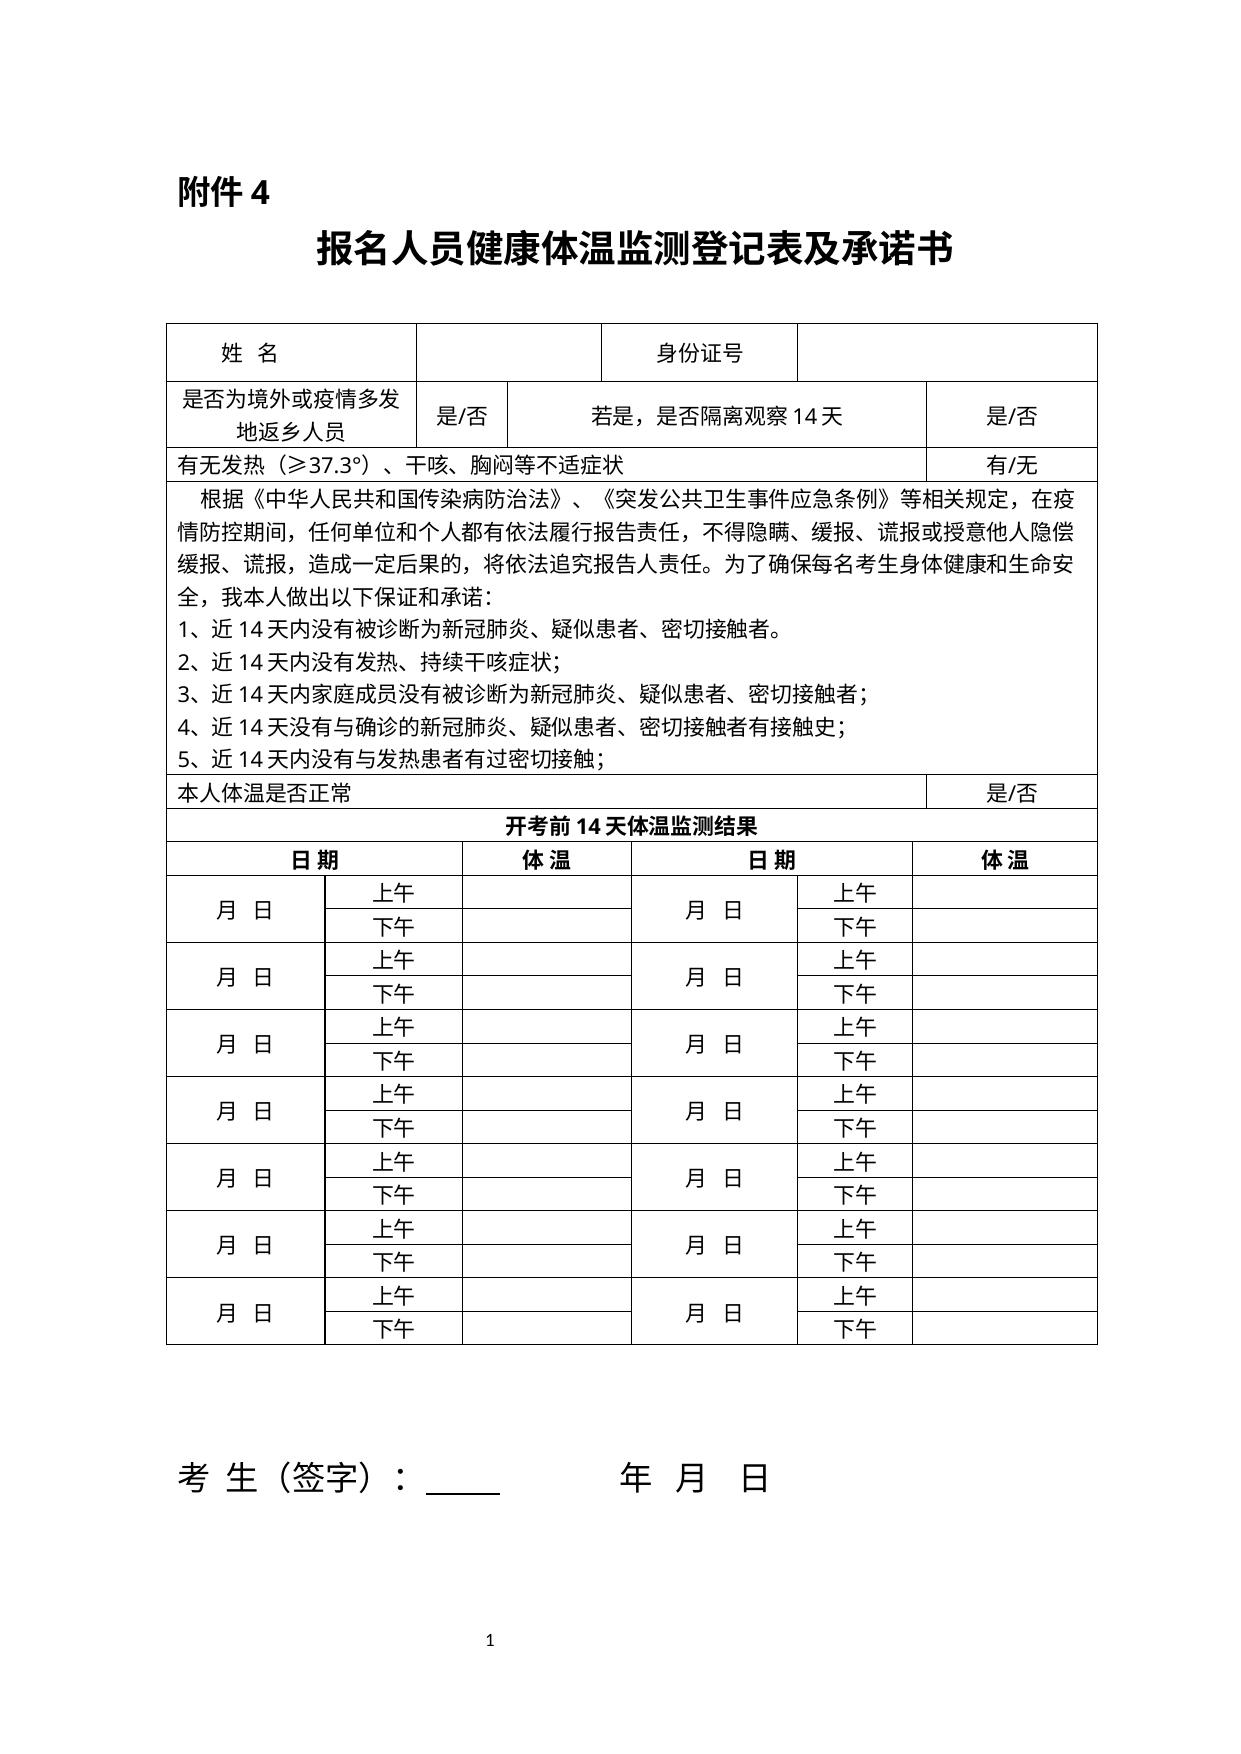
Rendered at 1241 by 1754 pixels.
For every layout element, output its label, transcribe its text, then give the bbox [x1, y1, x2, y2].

table_cell 上午 [326, 1010, 462, 1042]
table_cell 是/否 [927, 382, 1097, 447]
table_cell [463, 1178, 631, 1210]
table_cell [913, 876, 1097, 908]
table_cell [913, 1044, 1097, 1076]
table_cell [913, 976, 1097, 1009]
table_cell 月 日 [167, 1144, 324, 1210]
table_cell 下午 [798, 976, 912, 1009]
table_cell 月 日 [632, 943, 797, 1009]
table_cell 月 日 [167, 1211, 324, 1277]
table_cell [463, 976, 631, 1009]
table_cell [463, 1077, 631, 1109]
table_cell 上午 [326, 1211, 462, 1244]
table_cell [463, 1111, 631, 1143]
table_cell 月 日 [167, 1077, 324, 1143]
table_cell 月 日 [632, 876, 797, 942]
table_cell [463, 1010, 631, 1042]
table_cell 下午 [326, 1044, 462, 1076]
table_cell 上午 [326, 1278, 462, 1311]
table_header [798, 324, 1097, 381]
table_cell 月 日 [632, 1211, 797, 1277]
table_cell [913, 1144, 1097, 1177]
table_cell 上午 [326, 943, 462, 975]
table_cell 月 日 [167, 876, 324, 942]
table_cell [463, 1312, 631, 1344]
table_cell [913, 1245, 1097, 1277]
table_cell 是/否 [927, 775, 1097, 808]
table_cell 下午 [326, 909, 462, 942]
table_cell 日 期 [167, 842, 462, 875]
table_cell [913, 1312, 1097, 1344]
table_header 姓 名 [167, 324, 416, 381]
table_cell [463, 1278, 631, 1311]
table_cell 是/否 [417, 382, 507, 447]
table_cell 根据《中华人民共和国传染病防治法》、《突发公共卫生事件应急条例》等相关规定，在疫情防控期间，任何单位和个人都有依法履行报告责任，不得隐瞒、缓报、谎报或授意他人隐偿缓报、谎报，造成一定后果的，将依法追究报告人责任。为了确保每名考生身体健康和生命安全，我本人做出以下保证和承诺： 1、近14天内没有被诊断为新冠肺炎、疑似患者、密切接触者。 2、近14天内没有发热、持续干咳症状； 3、近14天内家庭成员没有被诊断为新冠肺炎、疑似患者、密切接触者； 4、近14天没有与确诊的新冠肺炎、疑似患者、密切接触者有接触史； 5、近14天内没有与发热患者有过密切接触； [167, 482, 1097, 774]
table_cell 是否为境外或疫情多发地返乡人员 [167, 382, 416, 447]
table_cell 上午 [798, 1144, 912, 1177]
table_header 身份证号 [602, 324, 797, 381]
table_cell 下午 [326, 976, 462, 1009]
table_cell [463, 1211, 631, 1244]
table_cell [463, 943, 631, 975]
table_cell 上午 [798, 1211, 912, 1244]
table_cell 上午 [326, 876, 462, 908]
table_cell 月 日 [167, 1278, 324, 1344]
table_cell 有无发热（≥37.3°）、干咳、胸闷等不适症状 [167, 448, 926, 481]
table_cell [913, 1111, 1097, 1143]
table_cell 下午 [798, 1245, 912, 1277]
text 考 生（签字）： 年 月 日 [177, 1443, 1093, 1508]
text 附件4 [177, 158, 1093, 223]
table_cell 月 日 [632, 1278, 797, 1344]
table_cell 开考前14天体温监测结果 [167, 809, 1097, 841]
table_cell 若是，是否隔离观察14天 [508, 382, 926, 447]
table_cell 月 日 [632, 1077, 797, 1143]
table_cell 下午 [326, 1178, 462, 1210]
table_cell 上午 [326, 1144, 462, 1177]
table_header [417, 324, 601, 381]
table_cell 本人体温是否正常 [167, 775, 926, 808]
table_cell 下午 [798, 1312, 912, 1344]
text 报名人员健康体温监测登记表及承诺书 [177, 223, 1093, 273]
table_cell 体 温 [913, 842, 1097, 875]
table_cell 下午 [798, 1111, 912, 1143]
table_cell 下午 [326, 1245, 462, 1277]
table_cell 上午 [798, 1010, 912, 1042]
table_cell 上午 [326, 1077, 462, 1109]
table_cell 下午 [798, 909, 912, 942]
table_cell 下午 [798, 1178, 912, 1210]
table_cell 上午 [798, 1077, 912, 1109]
table_cell [913, 1010, 1097, 1042]
table_cell 下午 [798, 1044, 912, 1076]
table_cell 月 日 [632, 1144, 797, 1210]
table_cell [913, 1211, 1097, 1244]
table_cell 月 日 [632, 1010, 797, 1076]
table_cell [463, 1144, 631, 1177]
table_cell [463, 1044, 631, 1076]
table_cell 上午 [798, 943, 912, 975]
table_cell [913, 1077, 1097, 1109]
table_cell [913, 1178, 1097, 1210]
table_cell 月 日 [167, 1010, 324, 1076]
table_cell [913, 943, 1097, 975]
table_cell 体 温 [463, 842, 631, 875]
table_cell 下午 [326, 1111, 462, 1143]
table_cell [463, 909, 631, 942]
table_cell 有/无 [927, 448, 1097, 481]
table_cell 月 日 [167, 943, 324, 1009]
table_cell [463, 1245, 631, 1277]
table_cell 下午 [326, 1312, 462, 1344]
table_cell [913, 909, 1097, 942]
table_cell [913, 1278, 1097, 1311]
table_cell 日 期 [632, 842, 912, 875]
table_cell 上午 [798, 876, 912, 908]
table_cell [463, 876, 631, 908]
table_cell 上午 [798, 1278, 912, 1311]
